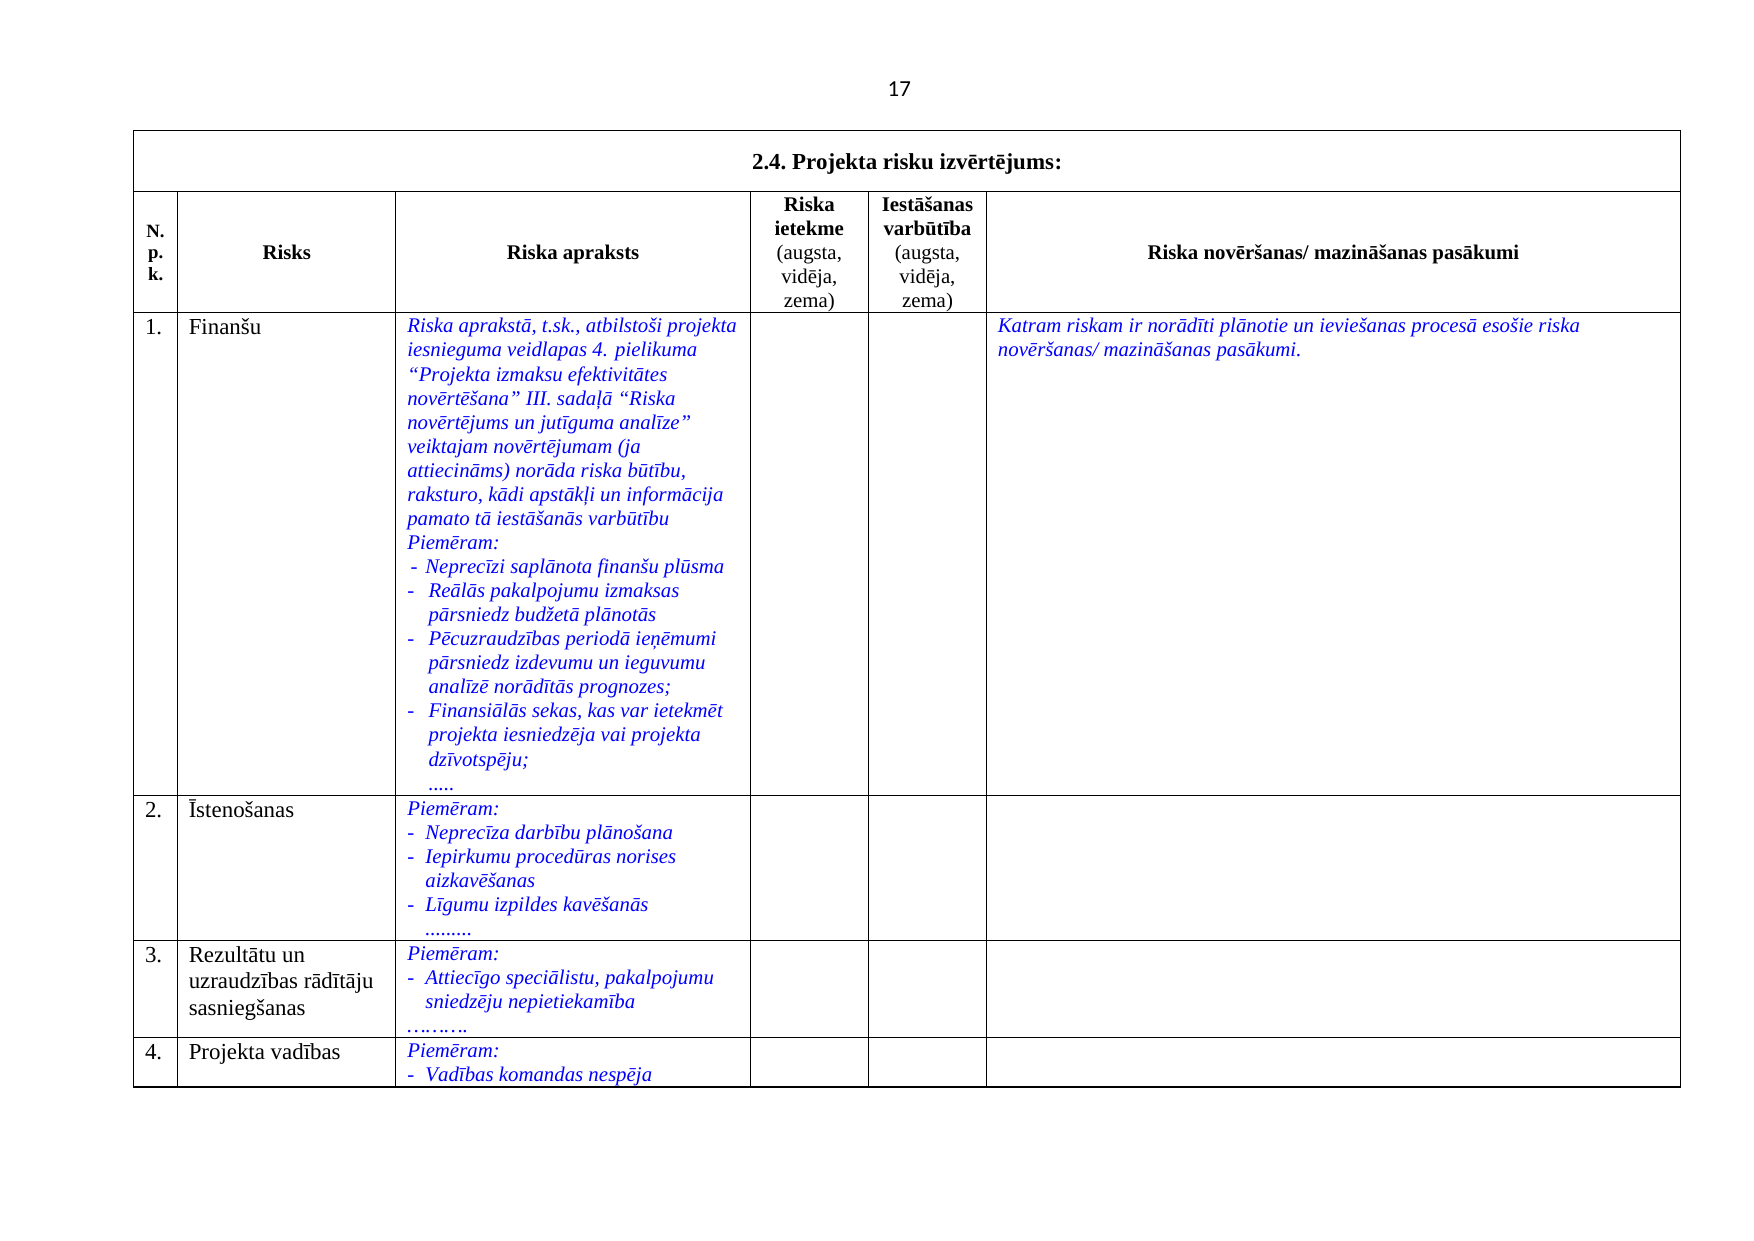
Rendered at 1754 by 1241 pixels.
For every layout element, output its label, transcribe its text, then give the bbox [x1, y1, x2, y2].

table_cell Riska aprakstā, t.sk., atbilstoši projekta iesnieguma veidlapas 4. pielikuma “Projekta izmaksu efektivitātes novērtēšana” III. sadaļā “Riska novērtējums un jutīguma analīze” veiktajam novērtējumam (ja attiecināms) norāda riska būtību, raksturo, kādi apstākļi un informācija pamato tā iestāšanās varbūtību Piemēram: Neprecīzi saplānota finanšu plūsma Reālās pakalpojumu izmaksas pārsniedz budžetā plānotās Pēcuzraudzības periodā ieņēmumi pārsniedz izdevumu un ieguvumu analīzē norādītās prognozes; Finansiālās sekas, kas var ietekmēt projekta iesniedzēja vai projekta dzīvotspēju; ..... [396, 313, 750, 794]
table_cell Risks [178, 192, 395, 312]
table_cell Finanšu [178, 313, 395, 794]
table_cell 4. [134, 1038, 177, 1086]
table_header 2.4. Projekta risku izvērtējums: [134, 131, 1680, 191]
table_cell [869, 941, 986, 1037]
table_cell 3. [134, 941, 177, 1037]
table_cell [987, 1038, 1680, 1086]
table_cell [869, 796, 986, 940]
table_cell Riska apraksts [396, 192, 750, 312]
table_cell Piemēram: Attiecīgo speciālistu, pakalpojumu sniedzēju nepietiekamība ………. [396, 941, 750, 1037]
table_cell Piemēram: Neprecīza darbību plānošana Iepirkumu procedūras norises aizkavēšanas Līgumu izpildes kavēšanās ......... [396, 796, 750, 940]
table_cell [751, 1038, 868, 1086]
table_cell [751, 796, 868, 940]
table_cell [751, 941, 868, 1037]
table_cell Katram riskam ir norādīti plānotie un ieviešanas procesā esošie riska novēršanas/ mazināšanas pasākumi. [987, 313, 1680, 794]
table_cell [751, 313, 868, 794]
table_cell Iestāšanas varbūtība (augsta, vidēja, zema) [869, 192, 986, 312]
table_cell [987, 941, 1680, 1037]
table_cell 2. [134, 796, 177, 940]
table_cell Īstenošanas [178, 796, 395, 940]
table_cell Riska ietekme (augsta, vidēja, zema) [751, 192, 868, 312]
table_cell [987, 796, 1680, 940]
table_cell Rezultātu un uzraudzības rādītāju sasniegšanas [178, 941, 395, 1037]
table_cell [869, 313, 986, 794]
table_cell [396, 1038, 750, 1086]
table_cell [869, 1038, 986, 1086]
table_cell Riska novēršanas/ mazināšanas pasākumi [987, 192, 1680, 312]
table_cell Projekta vadības [178, 1038, 395, 1086]
table_cell N.p.k. [134, 192, 177, 312]
table_cell 1. [134, 313, 177, 794]
